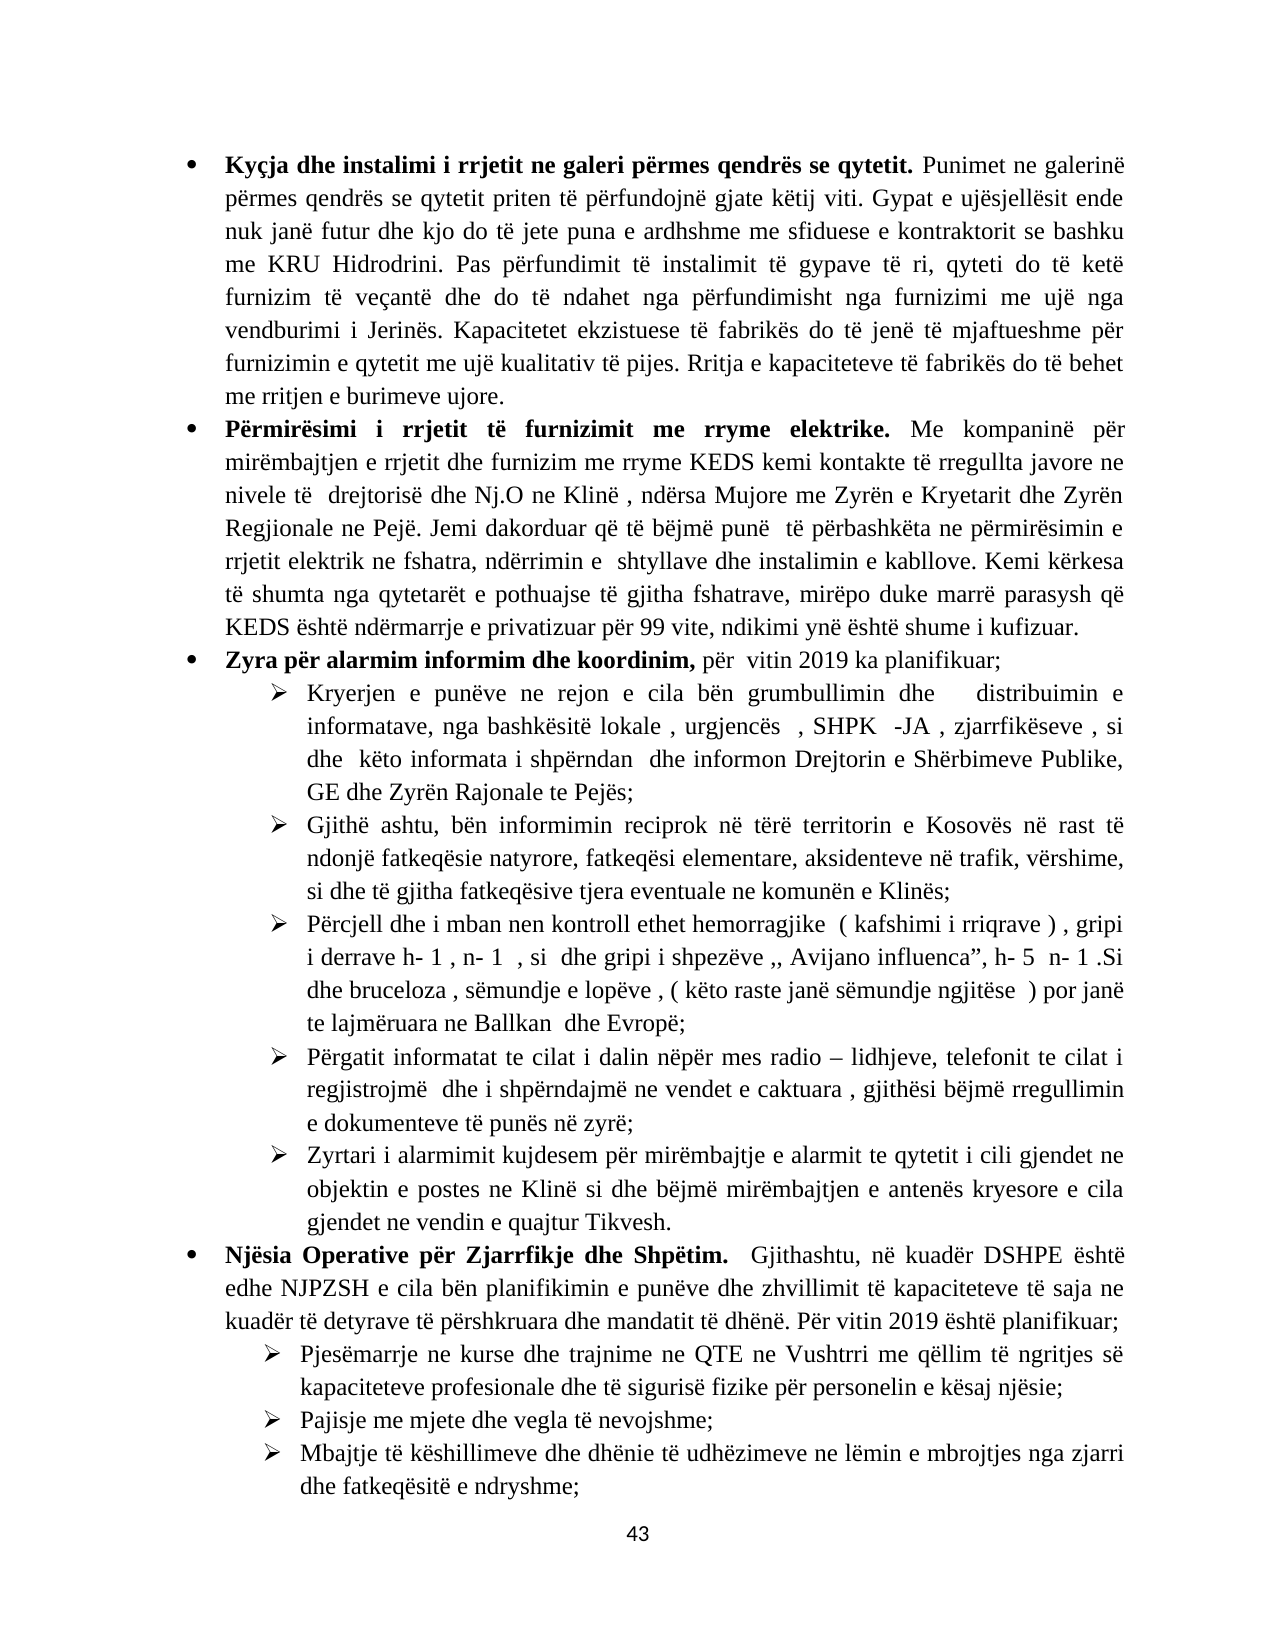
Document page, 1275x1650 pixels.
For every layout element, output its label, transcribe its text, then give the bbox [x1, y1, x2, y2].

list Përgatit informatat te cilat i dalin nëpër mes radio – lidhjeve, telefonit te cilat i regjistrojmë dhe i shpërndajmë ne vendet e caktuara , gjithësi bëjmë rregullimin e dokumenteve të punës në zyrë; [269, 1042, 1125, 1136]
list Kyçja dhe instalimi i rrjetit ne galeri përmes qendrës se qytetit. Punimet ne galerinë përmes qendrës se qytetit priten të përfundojnë gjate këtij viti. Gypat e ujësjellësit ende nuk janë futur dhe kjo do të jete puna e ardhshme me sfiduese e kontraktorit se bashku me KRU Hidrodrini. Pas përfundimit të instalimit të gypave të ri, qyteti do të ketë furnizim të veçantë dhe do të ndahet nga përfundimisht nga furnizimi me ujë nga vendburimi i Jerinës. Kapacitetet ekzistuese të fabrikës do të jenë të mjaftueshme për furnizimin e qytetit me ujë kualitativ të pijes. Rritja e kapaciteteve të fabrikës do të behet me rritjen e burimeve ujore. [187, 150, 1125, 410]
list Pajisje me mjete dhe vegla të nevojshme; [262, 1405, 1125, 1433]
list Përcjell dhe i mban nen kontroll ethet hemorragjike ( kafshimi i rriqrave ) , gripi i derrave h- 1 , n- 1 , si dhe gripi i shpezëve ,, Avijano influenca”, h- 5 n- 1 .Si dhe bruceloza , sëmundje e lopëve , ( këto raste janë sëmundje ngjitëse ) por janë te lajmëruara ne Ballkan dhe Evropë; [269, 909, 1125, 1037]
list Mbajtje të këshillimeve dhe dhënie të udhëzimeve ne lëmin e mbrojtjes nga zjarri dhe fatkeqësitë e ndryshme; [262, 1438, 1125, 1499]
list Kryerjen e punëve ne rejon e cila bën grumbullimin dhe distribuimin e informatave, nga bashkësitë lokale , urgjencës , SHPK -JA , zjarrfikëseve , si dhe këto informata i shpërndan dhe informon Drejtorin e Shërbimeve Publike, GE dhe Zyrën Rajonale te Pejës; [269, 678, 1125, 806]
list Zyra për alarmim informim dhe koordinim, për vitin 2019 ka planifikuar; [187, 645, 1125, 674]
list Pjesëmarrje ne kurse dhe trajnime ne QTE ne Vushtrri me qëllim të ngritjes së kapaciteteve profesionale dhe të sigurisë fizike për personelin e kësaj njësie; [262, 1339, 1125, 1401]
list Njësia Operative për Zjarrfikje dhe Shpëtim. Gjithashtu, në kuadër DSHPE është edhe NJPZSH e cila bën planifikimin e punëve dhe zhvillimit të kapaciteteve të saja ne kuadër të detyrave të përshkruara dhe mandatit të dhënë. Për vitin 2019 është planifikuar; [187, 1240, 1125, 1334]
list Zyrtari i alarmimit kujdesem për mirëmbajtje e alarmit te qytetit i cili gjendet ne objektin e postes ne Klinë si dhe bëjmë mirëmbajtjen e antenës kryesore e cila gjendet ne vendin e quajtur Tikvesh. [269, 1141, 1125, 1235]
list Gjithë ashtu, bën informimin reciprok në tërë territorin e Kosovës në rast të ndonjë fatkeqësie natyrore, fatkeqësi elementare, aksidenteve në trafik, vërshime, si dhe të gjitha fatkeqësive tjera eventuale ne komunën e Klinës; [269, 810, 1125, 905]
list Përmirësimi i rrjetit të furnizimit me rryme elektrike. Me kompaninë për mirëmbajtjen e rrjetit dhe furnizim me rryme KEDS kemi kontakte të rregullta javore ne nivele të drejtorisë dhe Nj.O ne Klinë , ndërsa Mujore me Zyrën e Kryetarit dhe Zyrën Regjionale ne Pejë. Jemi dakorduar që të bëjmë punë të përbashkëta ne përmirësimin e rrjetit elektrik ne fshatra, ndërrimin e shtyllave dhe instalimin e kabllove. Kemi kërkesa të shumta nga qytetarët e pothuajse të gjitha fshatrave, mirëpo duke marrë parasysh që KEDS është ndërmarrje e privatizuar për 99 vite, ndikimi ynë është shume i kufizuar. [187, 414, 1125, 641]
